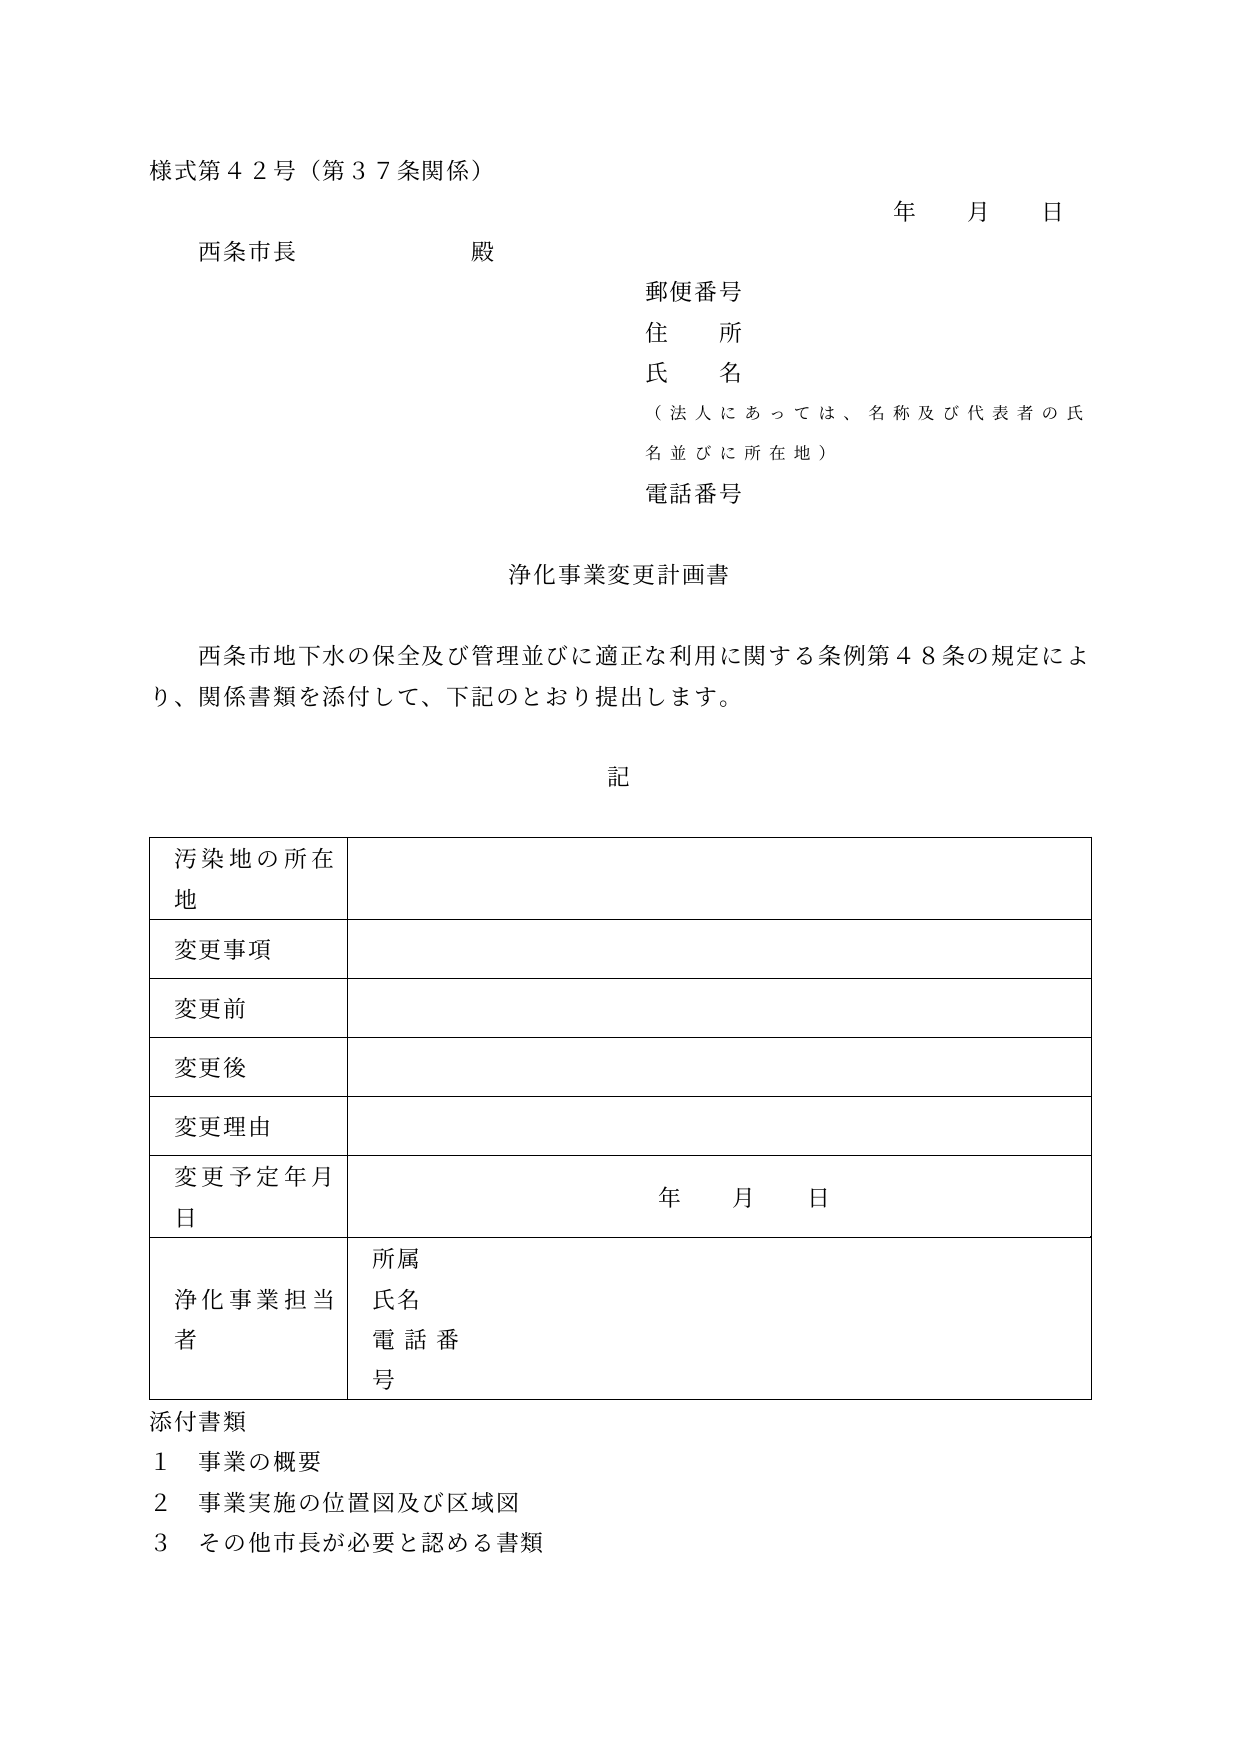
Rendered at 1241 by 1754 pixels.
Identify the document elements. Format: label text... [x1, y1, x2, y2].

table_cell 変更前 [150, 979, 347, 1037]
table_cell [348, 979, 1091, 1037]
table_cell [472, 1238, 1091, 1399]
table_cell [348, 1038, 1091, 1096]
text 郵便番号 [621, 271, 1091, 311]
table_header [348, 838, 1091, 918]
text 住 所 [621, 311, 1091, 352]
table_cell 変更後 [150, 1038, 347, 1096]
text 浄化事業変更計画書 [149, 554, 1091, 594]
table_cell [348, 1097, 1091, 1155]
text 西条市長 殿 [174, 230, 1091, 271]
text ３ その他市長が必要と認める書類 [149, 1522, 1091, 1562]
table_cell 変更予定年月日 [150, 1156, 347, 1237]
text （法人にあっては、名称及び代表者の氏名並びに所在地） [621, 392, 1091, 473]
text 添付書類 [149, 1400, 1091, 1441]
text 様式第４２号（第３７条関係） [149, 149, 1091, 190]
table_cell 変更理由 [150, 1097, 347, 1155]
text 氏 名 [621, 352, 1091, 392]
text 西条市地下水の保全及び管理並びに適正な利用に関する条例第４８条の規定により、関係書類を添付して、下記のとおり提出します。 [149, 634, 1091, 715]
table_cell 所属 氏名 電話番号 [348, 1238, 472, 1399]
table_cell [348, 920, 1091, 977]
text 記 [149, 756, 1091, 796]
table_cell 年 月 日 [348, 1156, 1091, 1237]
table_cell 浄化事業担当者 [150, 1238, 347, 1399]
text ２ 事業実施の位置図及び区域図 [149, 1481, 1091, 1522]
table_header 汚染地の所在地 [150, 838, 347, 918]
text １ 事業の概要 [149, 1441, 1091, 1481]
text 年 月 日 [149, 190, 1066, 230]
table_cell 変更事項 [150, 920, 347, 977]
text 電話番号 [621, 473, 1091, 513]
